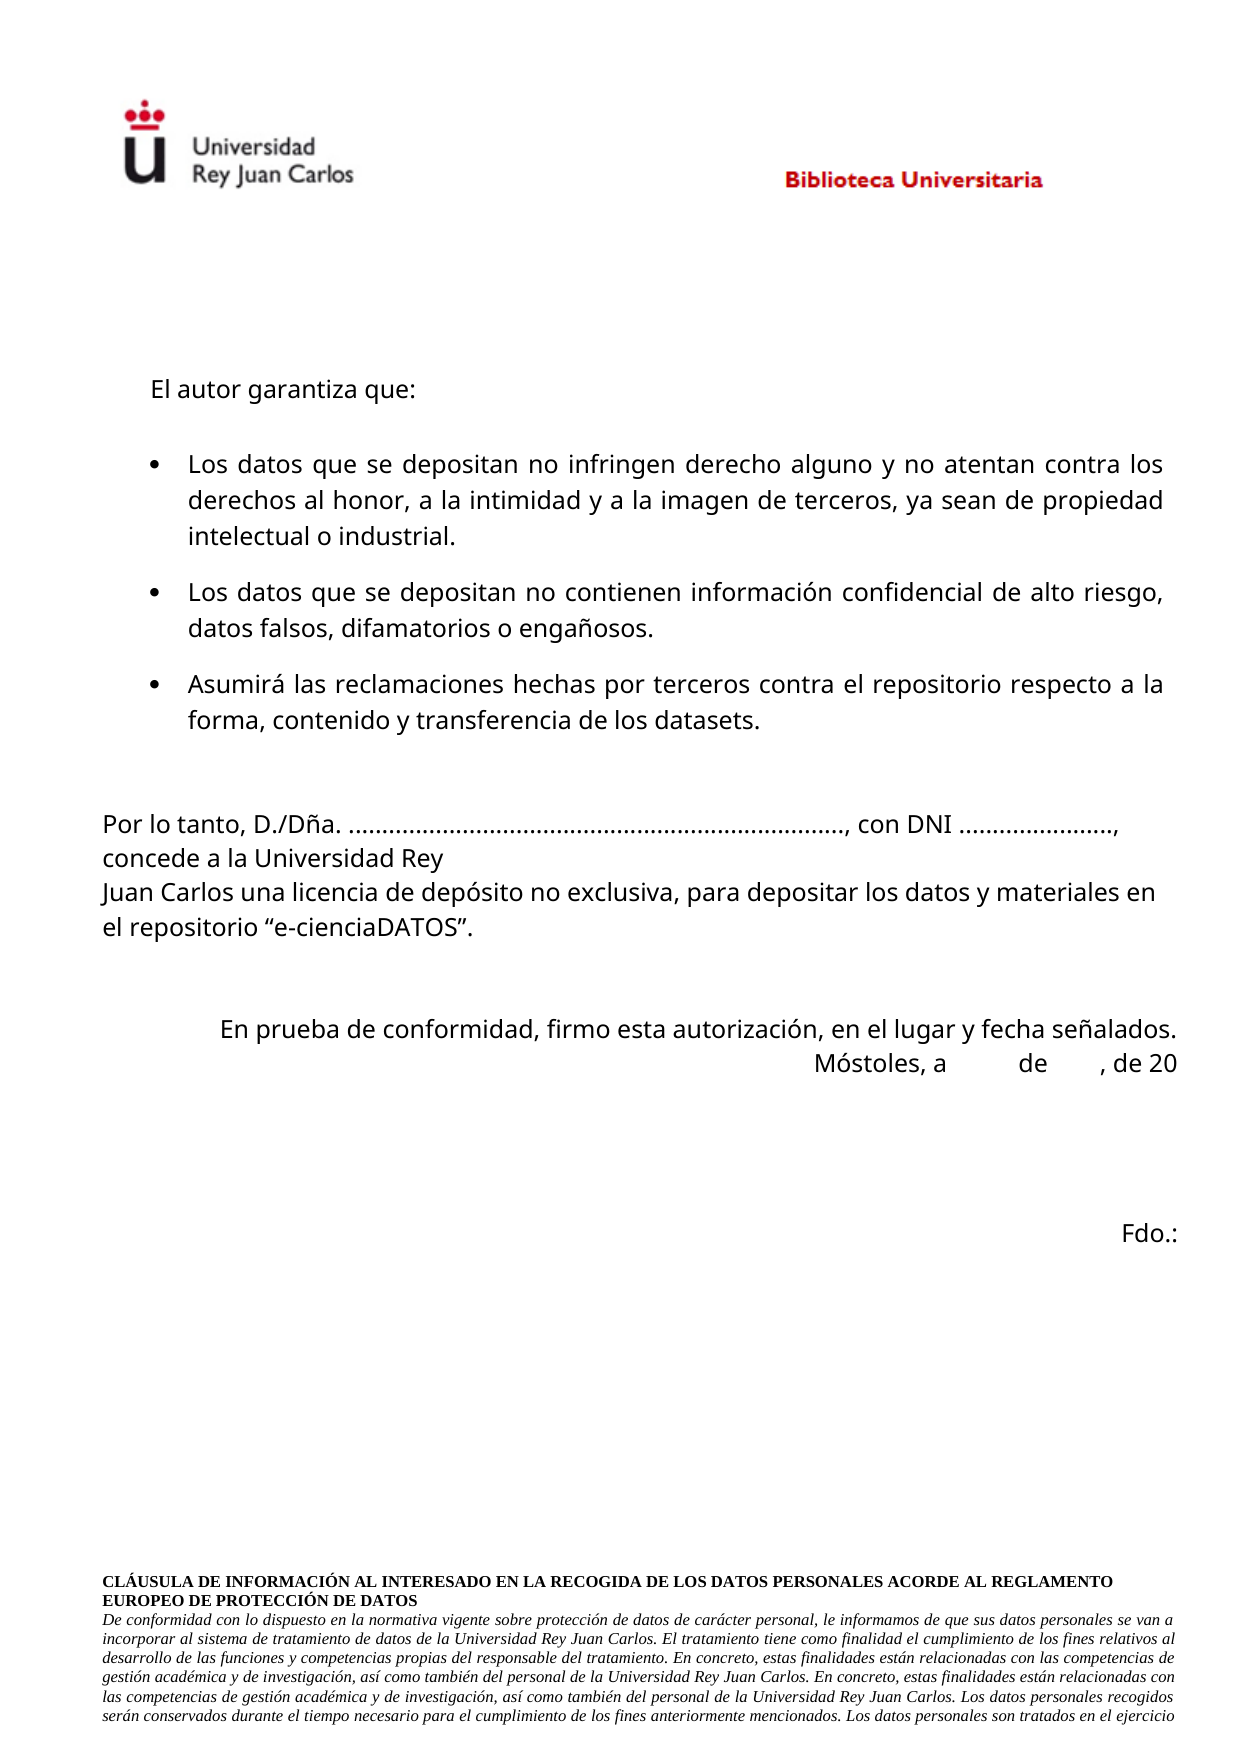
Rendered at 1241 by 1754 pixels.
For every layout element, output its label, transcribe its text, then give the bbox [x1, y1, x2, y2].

text Juan Carlos una licencia de depósito no exclusiva, para depositar los datos y materiales en el repositorio “e-cienciaDATOS”. [102, 875, 1178, 943]
list Asumirá las reclamaciones hechas por terceros contra el repositorio respecto a la forma, contenido y transferencia de los datasets. [150, 667, 1165, 737]
text Por lo tanto, D./Dña. .........................................................................., con DNI ......................., concede a la Universidad Rey [102, 807, 1178, 875]
list El autor garantiza que: [150, 372, 1139, 406]
list Los datos que se depositan no contienen información confidencial de alto riesgo, datos falsos, difamatorios o engañosos. [150, 575, 1165, 645]
text En prueba de conformidad, firmo esta autorización, en el lugar y fecha señalados. [102, 1011, 1178, 1045]
picture [102, 75, 1090, 227]
text Fdo.: [102, 1216, 1178, 1250]
text Móstoles, a de , de 20 [102, 1045, 1178, 1079]
text CLÁUSULA DE INFORMACIÓN AL INTERESADO EN LA RECOGIDA DE LOS DATOS PERSONALES ACORDE AL REGLAMENTO EUROPEO DE PROTECCIÓN DE DATOS [102, 1571, 1178, 1610]
list Los datos que se depositan no infringen derecho alguno y no atentan contra los derechos al honor, a la intimidad y a la imagen de terceros, ya sean de propiedad intelectual o industrial. [150, 447, 1165, 553]
